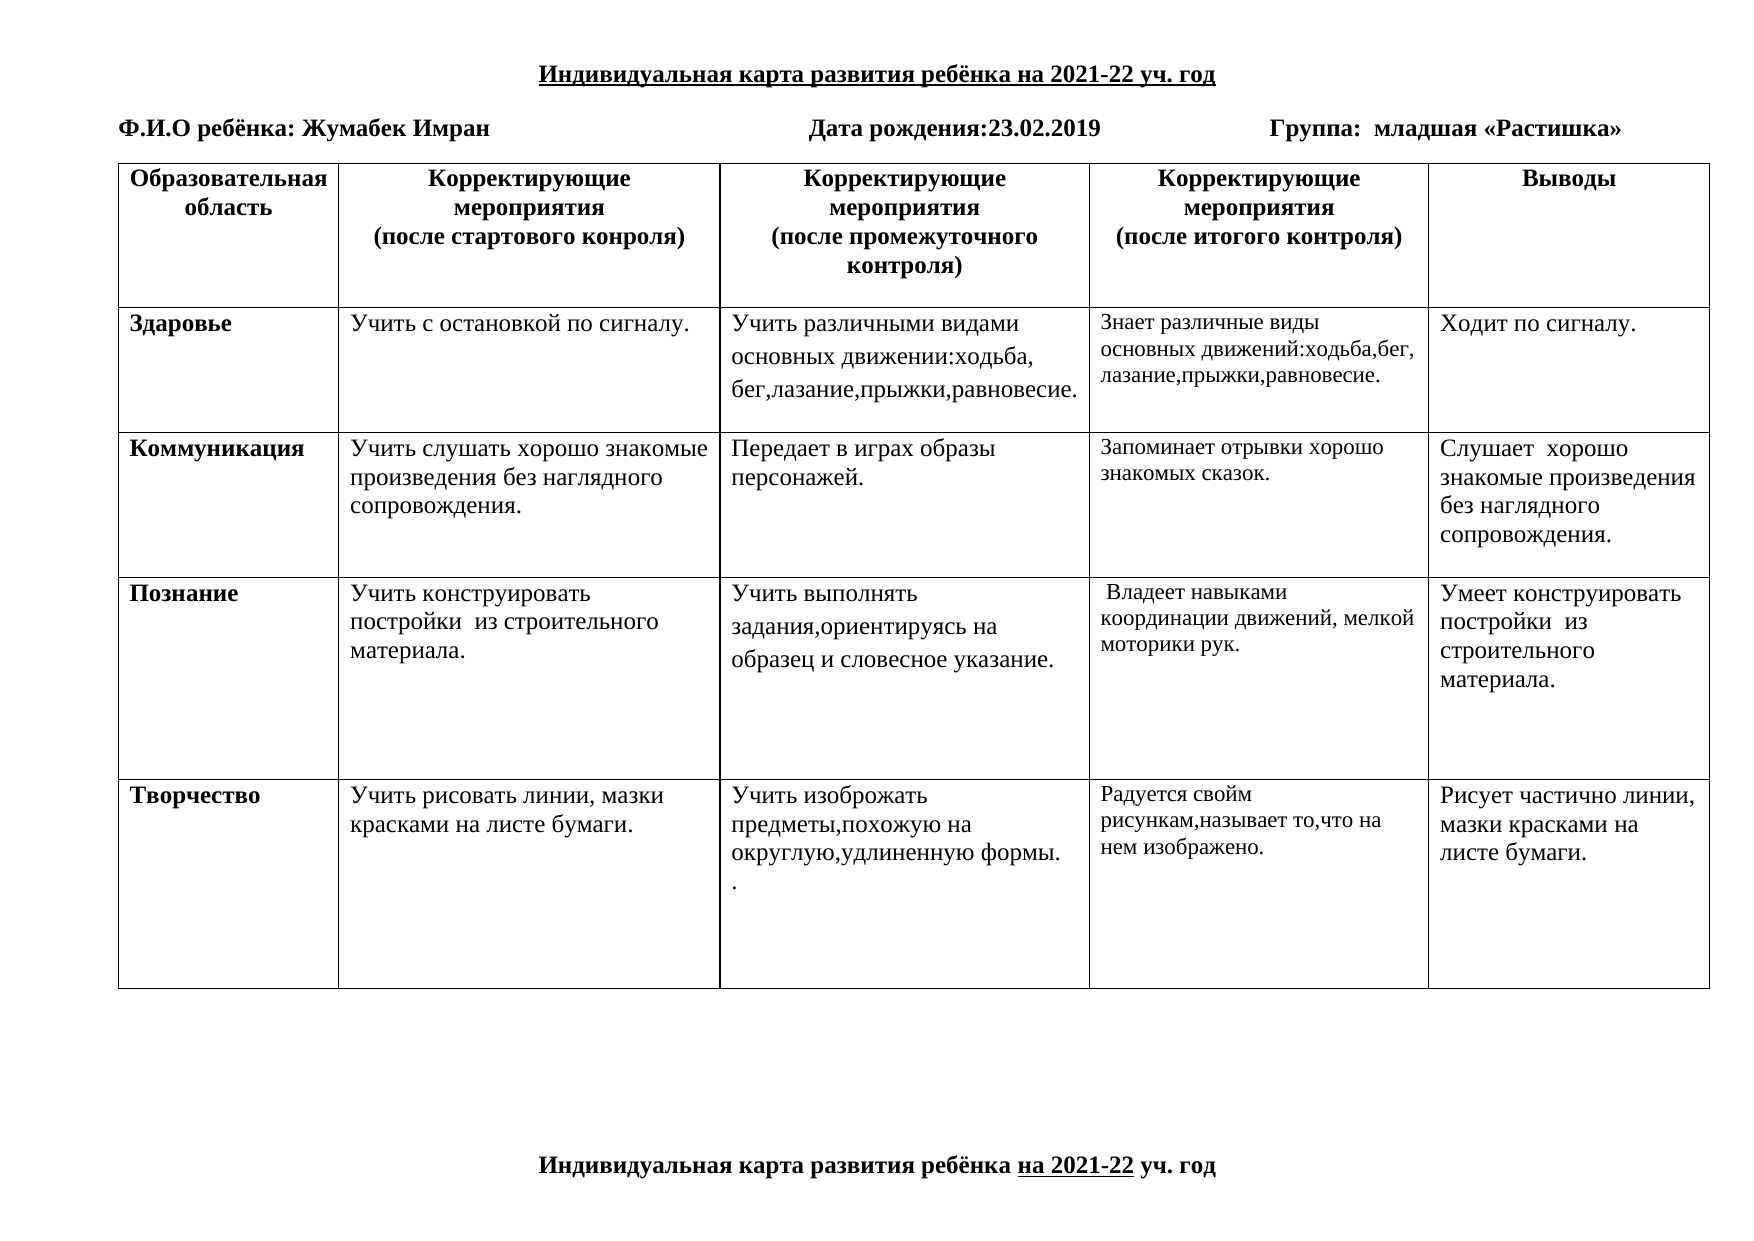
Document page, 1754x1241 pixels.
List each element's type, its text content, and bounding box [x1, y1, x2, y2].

text Индивидуальная карта развития ребёнка на 2021-22 уч. год [118, 59, 1636, 88]
table_cell Рисует частично линии, мазки красками на листе бумаги. [1429, 780, 1709, 988]
table_cell Коммуникация [119, 433, 338, 577]
table_cell Учить изоброжать предметы,похожую на округлую,удлиненную формы. . [721, 780, 1089, 988]
table_cell Передает в играх образы персонажей. [721, 433, 1089, 577]
table_cell Запоминает отрывки хорошо знакомых сказок. [1090, 433, 1428, 577]
text Ф.И.О ребёнка: Жумабек Имран Дата рождения:23.02.2019 Группа: младшая «Растишка» [118, 113, 1636, 142]
table_header Образовательная область [119, 164, 338, 307]
table_cell Учить с остановкой по сигналу. [339, 308, 719, 432]
table_header Корректирующие мероприятия (после стартового конроля) [339, 164, 719, 307]
table_cell Учить выполнять задания,ориентируясь на образец и словесное указание. [721, 578, 1089, 779]
text Индивидуальная карта развития ребёнка на 2021-22 уч. год [118, 1151, 1636, 1179]
table_cell Творчество [119, 780, 338, 988]
table_cell Учить различными видами основных движении:ходьба, бег,лазание,прыжки,равновесие. [721, 308, 1089, 432]
table_header Выводы [1429, 164, 1709, 307]
table_cell Учить слушать хорошо знакомые произведения без наглядного сопровождения. [339, 433, 719, 577]
table_cell Умеет конструировать постройки из строительного материала. [1429, 578, 1709, 779]
table_cell Владеет навыками координации движений, мелкой моторики рук. [1090, 578, 1428, 779]
table_cell Учить рисовать линии, мазки красками на листе бумаги. [339, 780, 719, 988]
table_cell Ходит по сигналу. [1429, 308, 1709, 432]
table_header Корректирующие мероприятия (после промежуточного контроля) [721, 164, 1089, 307]
table_header Корректирующие мероприятия (после итогого контроля) [1090, 164, 1428, 307]
table_cell Познание [119, 578, 338, 779]
table_cell Радуется свойм рисункам,называет то,что на нем изображено. [1090, 780, 1428, 988]
table_cell Учить конструировать постройки из строительного материала. [339, 578, 719, 779]
table_cell Слушает хорошо знакомые произведения без наглядного сопровождения. [1429, 433, 1709, 577]
table_cell Знает различные виды основных движений:ходьба,бег, лазание,прыжки,равновесие. [1090, 308, 1428, 432]
table_cell Здаровье [119, 308, 338, 432]
